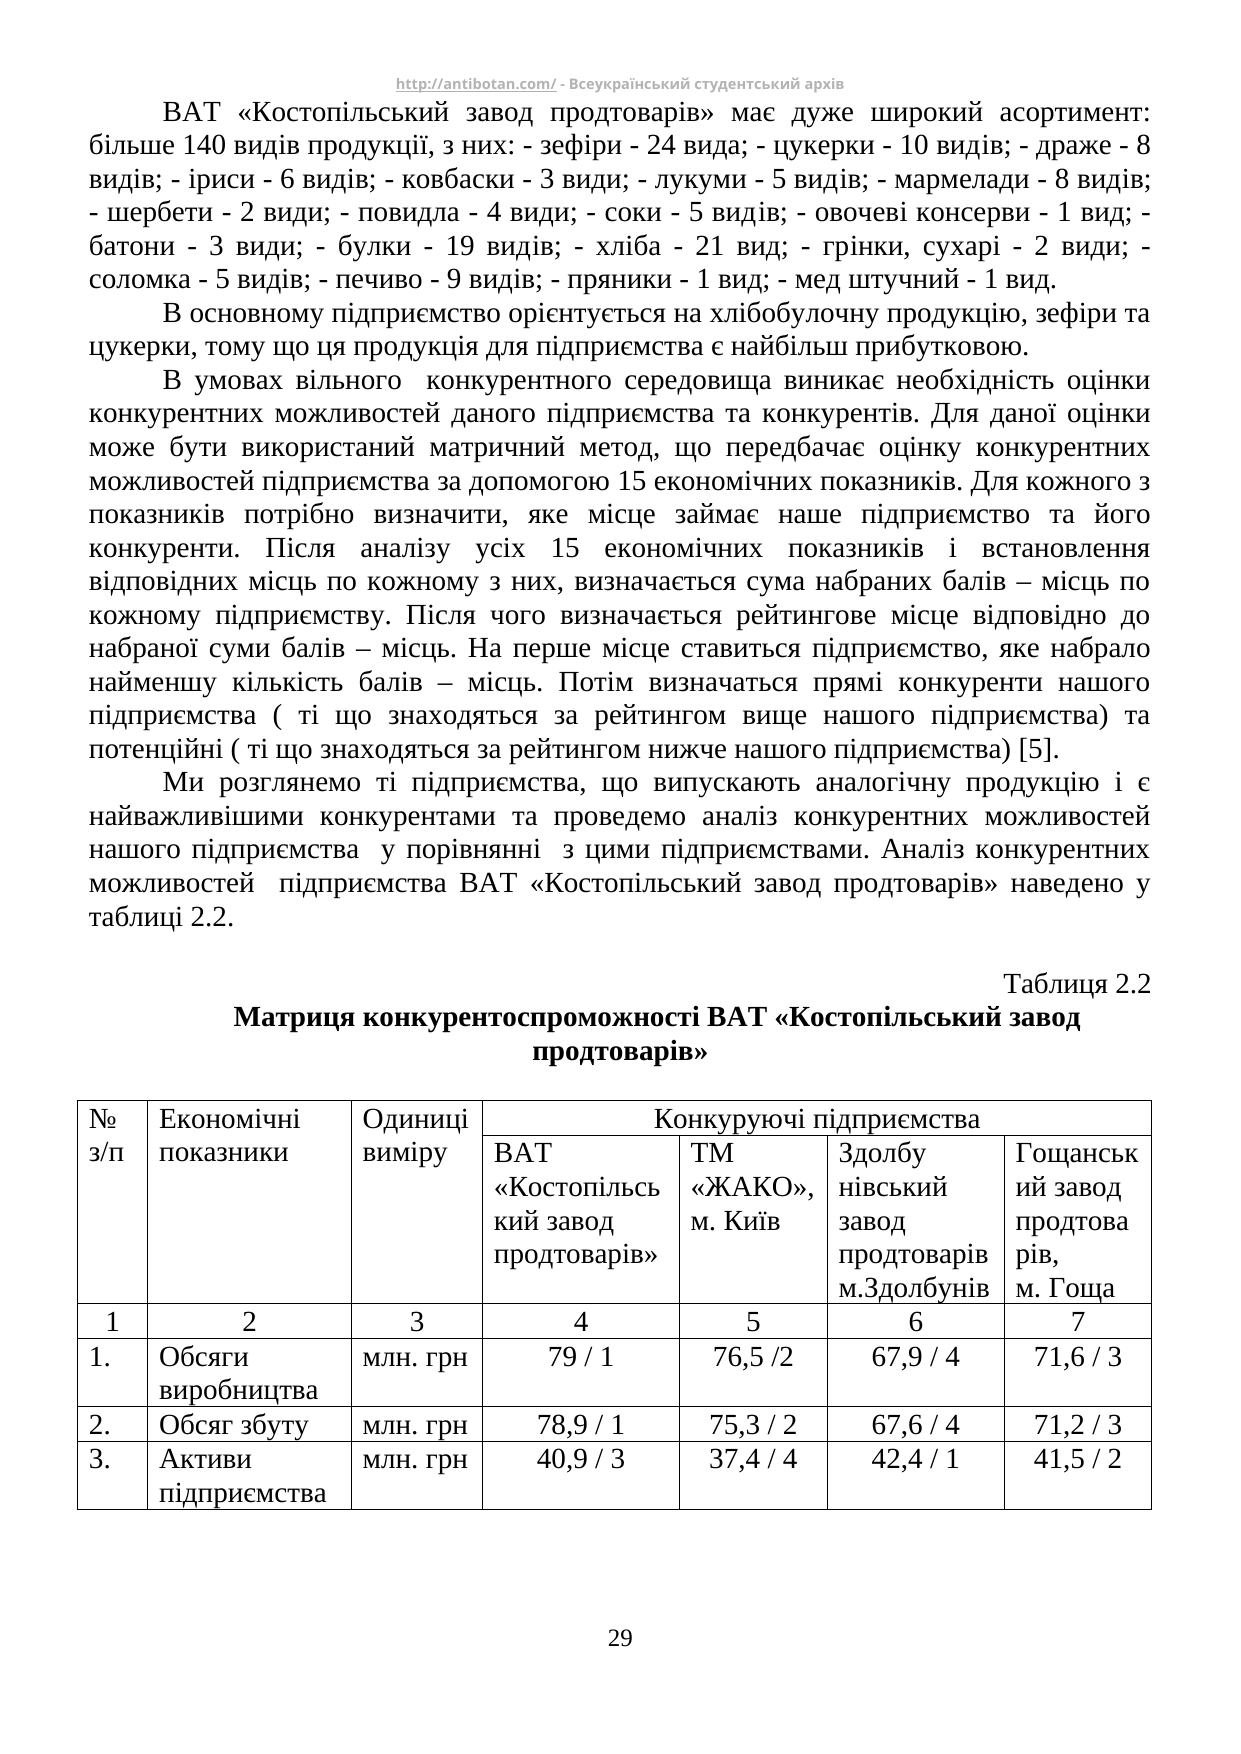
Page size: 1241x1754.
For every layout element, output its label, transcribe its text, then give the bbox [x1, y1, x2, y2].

table_cell 41,5 / 2 [1005, 1442, 1151, 1509]
table_cell 2 [148, 1304, 351, 1338]
table_cell 1. [78, 1339, 147, 1406]
text ВАТ «Костопільський завод продтоварів» має дуже широкий асортимент: бiльше 140 видiв продукцiї, з них: - зефiри - 24 вида; - цукерки - 10 видiв; - драже - 8 видiв; - iриси - 6 видiв; - ковбаски - 3 види; - лукуми - 5 видiв; - мармелади - 8 видiв; - шербети - 2 види; - повидла - 4 види; - соки - 5 видiв; - овочевi консерви - 1 вид; - батони - 3 види; - булки - 19 видiв; - хлiба - 21 вид; - грiнки, сухарi - 2 види; - соломка - 5 видiв; - печиво - 9 видiв; - пряники - 1 вид; - мед штучний - 1 вид. [89, 94, 1152, 295]
table_cell ТМ «ЖАКО», м. Київ [680, 1136, 827, 1303]
table_cell 4 [483, 1304, 679, 1338]
table_cell Обсяги виробництва [148, 1339, 351, 1406]
table_cell 71,2 / 3 [1005, 1407, 1151, 1441]
table_cell млн. грн [352, 1407, 482, 1441]
table_cell млн. грн [352, 1442, 482, 1509]
table_cell Активи підприємства [148, 1442, 351, 1509]
table_header Економічні показники [148, 1101, 351, 1303]
table_cell 42,4 / 1 [828, 1442, 1004, 1509]
table_cell 67,9 / 4 [828, 1339, 1004, 1406]
table_header Конкуруючі підприємства [483, 1101, 1151, 1134]
text Таблиця 2.2 [89, 966, 1152, 999]
table_cell 78,9 / 1 [483, 1407, 679, 1441]
table_cell 2. [78, 1407, 147, 1441]
table_cell 1 [78, 1304, 147, 1338]
table_cell Обсяг збуту [148, 1407, 351, 1441]
text В умовах вільного конкурентного середовища виникає необхідність оцінки конкурентних можливостей даного підприємства та конкурентів. Для даної оцінки може бути використаний матричний метод, що передбачає оцінку конкурентних можливостей підприємства за допомогою 15 економічних показників. Для кожного з показників потрібно визначити, яке місце займає наше підприємство та його конкуренти. Після аналізу усіх 15 економічних показників і встановлення відповідних місць по кожному з них, визначається сума набраних балів – місць по кожному підприємству. Після чого визначається рейтингове місце відповідно до набраної суми балів – місць. На перше місце ставиться підприємство, яке набрало найменшу кількість балів – місць. Потім визначаться прямі конкуренти нашого підприємства ( ті що знаходяться за рейтингом вище нашого підприємства) та потенційні ( ті що знаходяться за рейтингом нижче нашого підприємства) [5]. [89, 362, 1152, 764]
table_cell 79 / 1 [483, 1339, 679, 1406]
table_cell 37,4 / 4 [680, 1442, 827, 1509]
table_cell 5 [680, 1304, 827, 1338]
text Ми розглянемо ті підприємства, що випускають аналогічну продукцію і є найважливішими конкурентами та проведемо аналіз конкурентних можливостей нашого підприємства у порівнянні з цими підприємствами. Аналіз конкурентних можливостей підприємства ВАТ «Костопільський завод продтоварів» наведено у таблиці 2.2. [89, 764, 1152, 932]
table_cell 3. [78, 1442, 147, 1509]
text В основному підприємство орієнтується на хлібобулочну продукцію, зефіри та цукерки, тому що ця продукція для підприємства є найбільш прибутковою. [89, 295, 1152, 362]
table_cell 67,6 / 4 [828, 1407, 1004, 1441]
table_cell 6 [828, 1304, 1004, 1338]
table_cell 71,6 / 3 [1005, 1339, 1151, 1406]
table_cell 3 [352, 1304, 482, 1338]
table_header Одиниці виміру [352, 1101, 482, 1303]
table_cell ВАТ «Костопільський завод продтоварів» [483, 1136, 679, 1303]
table_cell 40,9 / 3 [483, 1442, 679, 1509]
table_cell Здолбунiвський завод продтоварiв м.Здолбунiв [828, 1136, 1004, 1303]
table_cell 76,5 /2 [680, 1339, 827, 1406]
table_cell 75,3 / 2 [680, 1407, 827, 1441]
table_cell млн. грн [352, 1339, 482, 1406]
table_header № з/п [78, 1101, 147, 1303]
table_cell 7 [1005, 1304, 1151, 1338]
table_cell Гощанський завод продтоварів, м. Гоща [1005, 1136, 1151, 1303]
text Матриця конкурентоспроможності ВАТ «Костопільський завод продтоварів» [89, 999, 1152, 1066]
